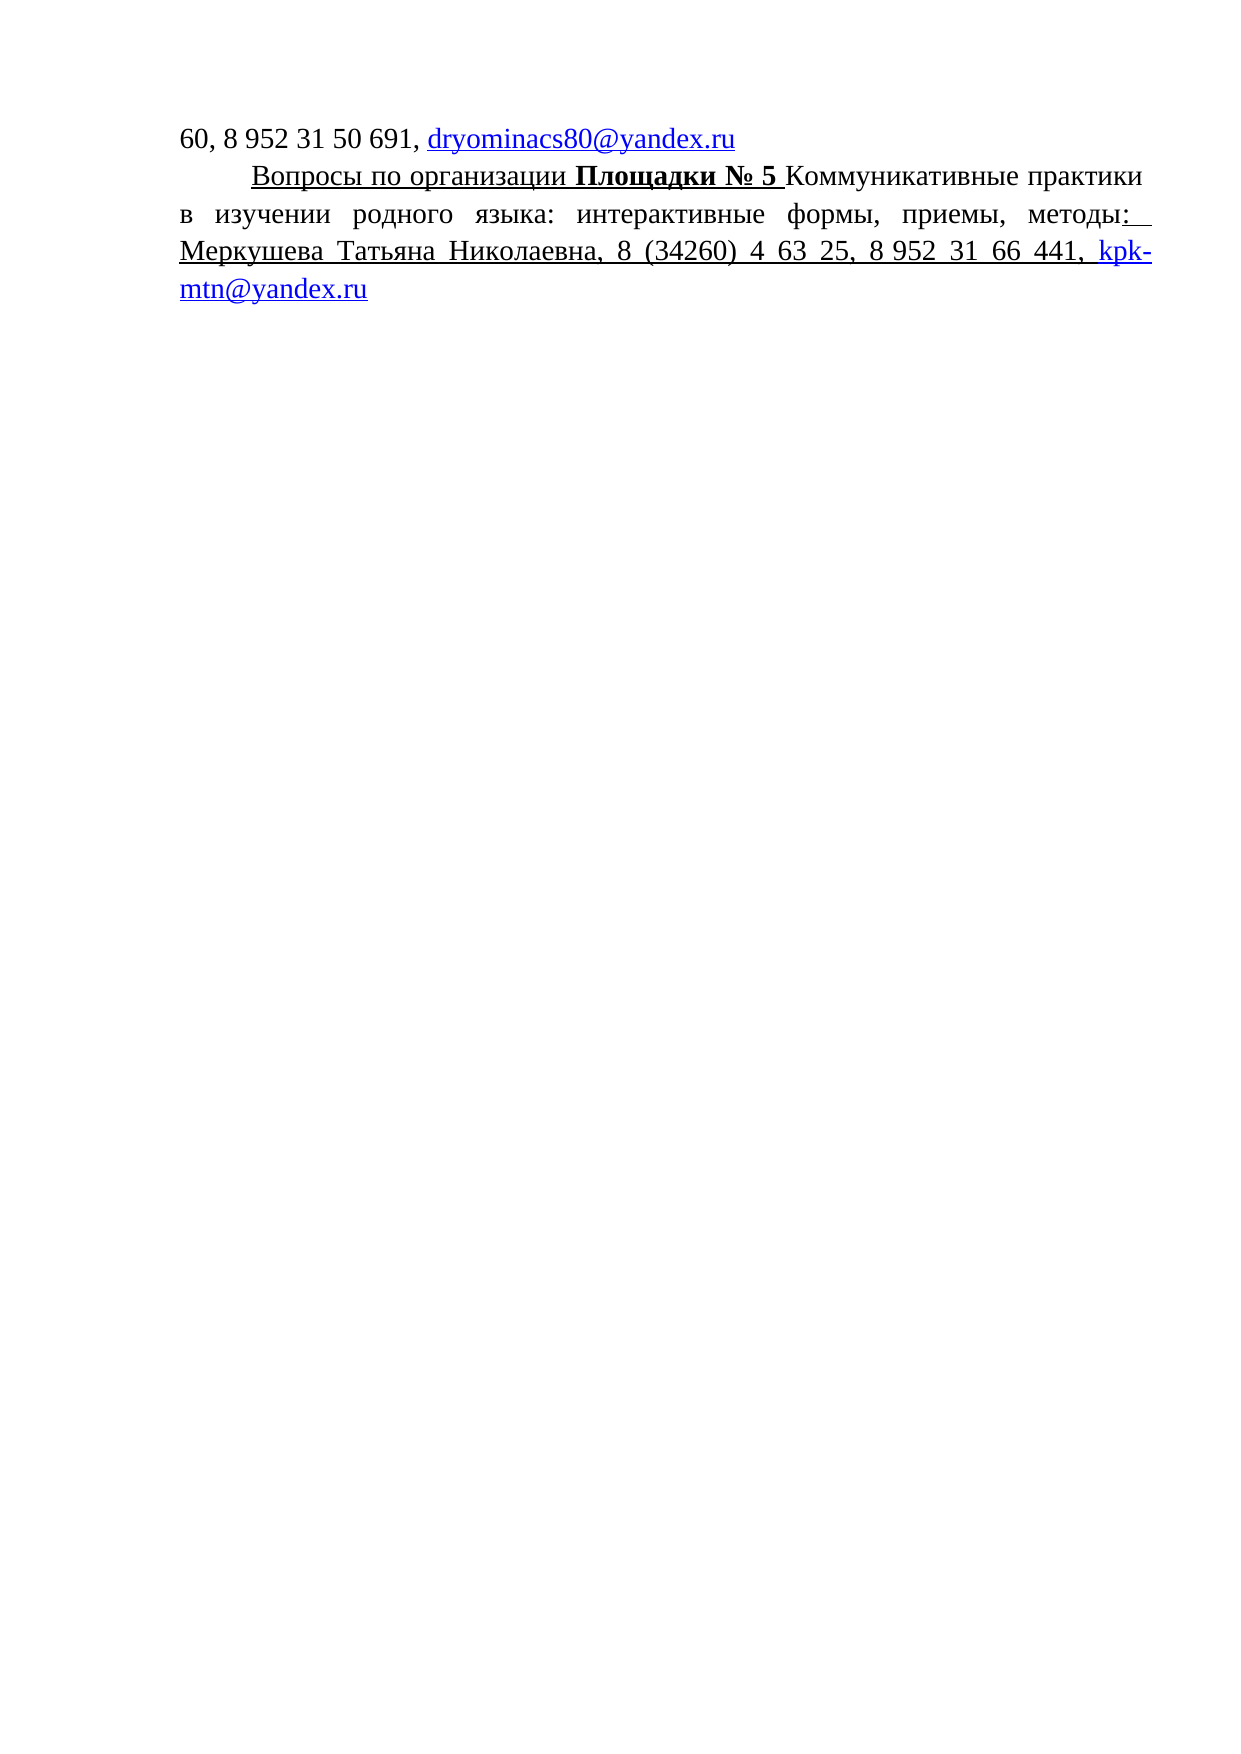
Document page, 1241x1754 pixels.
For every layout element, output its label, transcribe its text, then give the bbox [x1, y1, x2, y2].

text Вопросы по организации Площадки № 5 Коммуникативные практики в изучении родного языка: интерактивные формы, приемы, методы: Меркушева Татьяна Николаевна, 8 (34260) 4 63 25, 8 952 31 66 441, kpk-mtn@yandex.ru [179, 264, 1152, 306]
text Вопросы по организации Площадки № 5 Коммуникативные практики в изучении родного языка: интерактивные формы, приемы, методы: Меркушева Татьяна Николаевна, 8 (34260) 4 63 25, 8 952 31 66 441, kpk-mtn@yandex.ru [179, 156, 1152, 262]
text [179, 118, 1152, 156]
